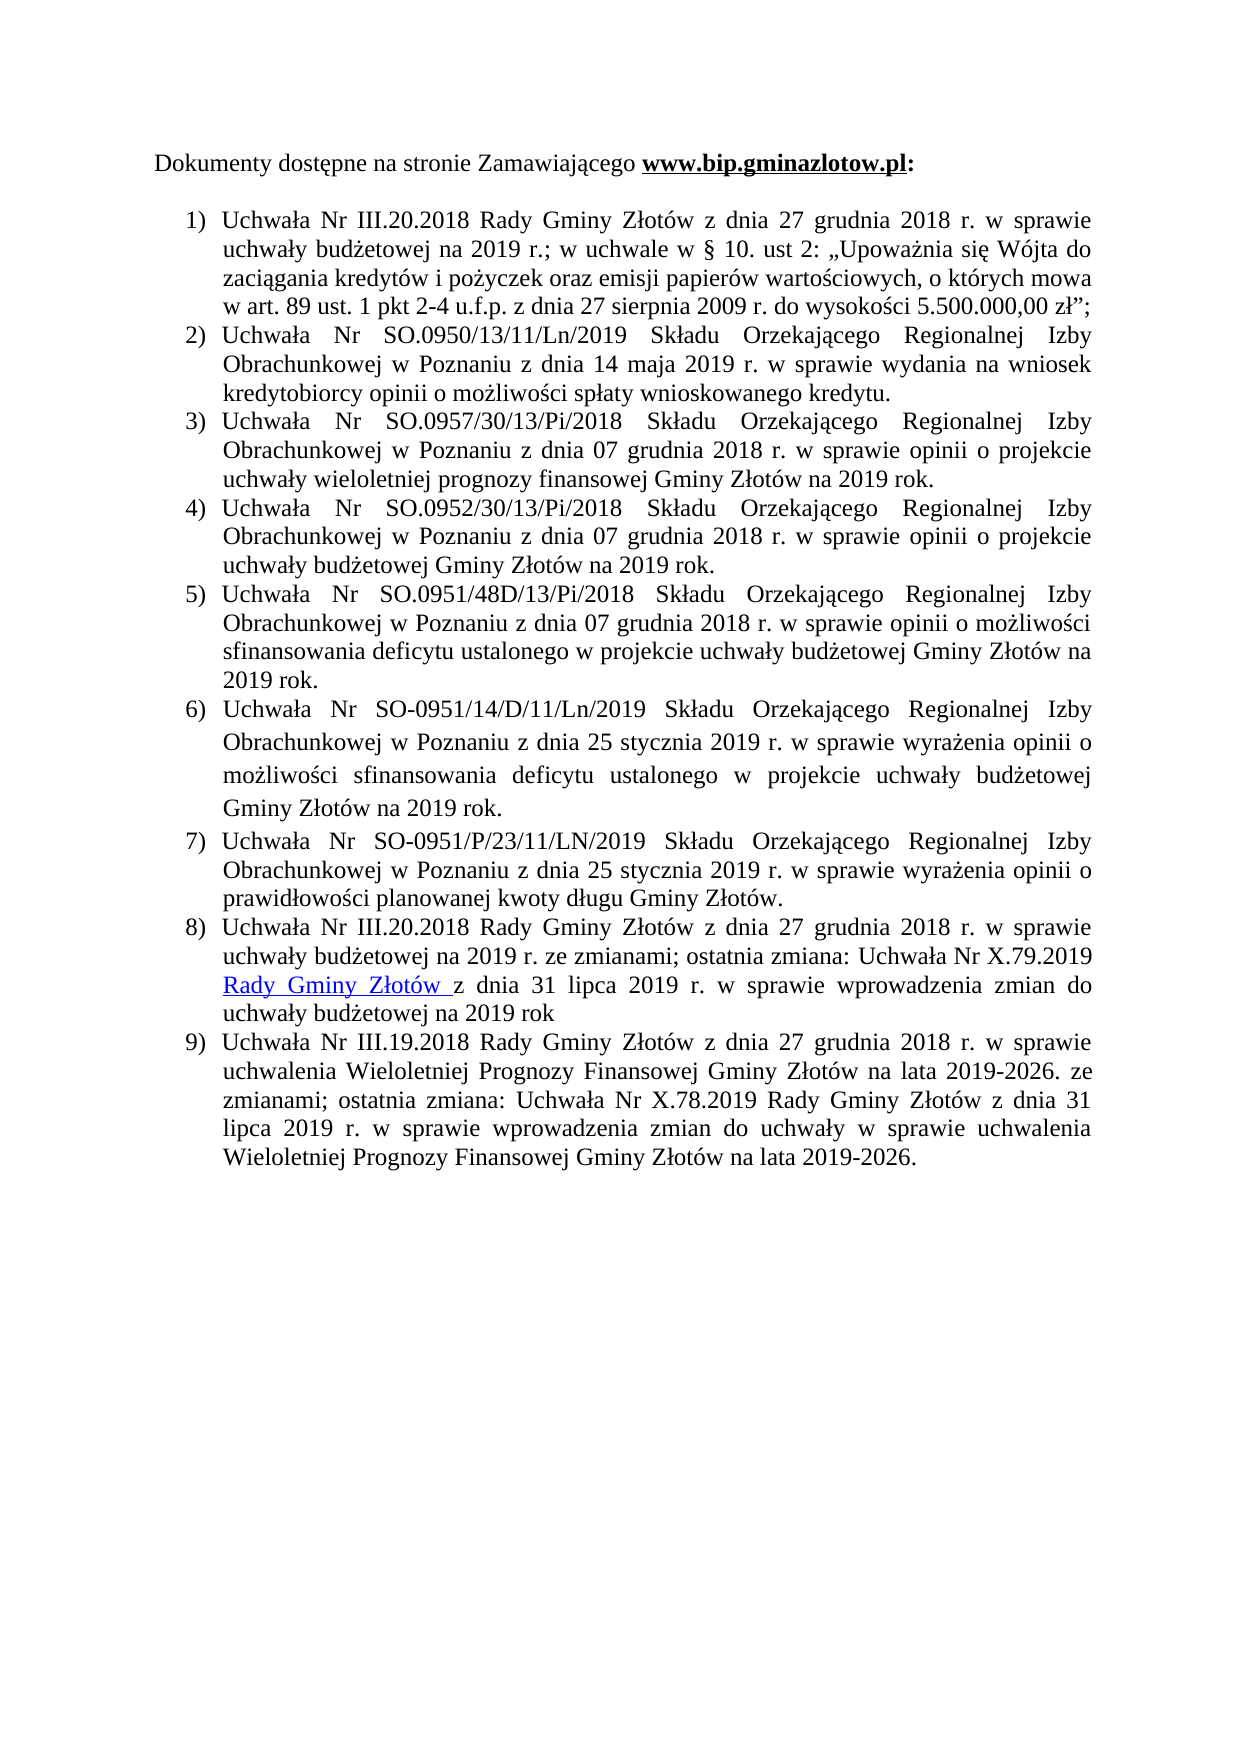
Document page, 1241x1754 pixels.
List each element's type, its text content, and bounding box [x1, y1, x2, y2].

list Uchwała Nr SO-0951/P/23/11/LN/2019 Składu Orzekającego Regionalnej Izby Obrachunkowej w Poznaniu z dnia 25 stycznia 2019 r. w sprawie wyrażenia opinii o prawidłowości planowanej kwoty długu Gminy Złotów. [185, 826, 1093, 912]
list Uchwała Nr SO.0950/13/11/Ln/2019 Składu Orzekającego Regionalnej Izby Obrachunkowej w Poznaniu z dnia 14 maja 2019 r. w sprawie wydania na wniosek kredytobiorcy opinii o możliwości spłaty wnioskowanego kredytu. [185, 320, 1093, 406]
list Uchwała Nr SO.0957/30/13/Pi/2018 Składu Orzekającego Regionalnej Izby Obrachunkowej w Poznaniu z dnia 07 grudnia 2018 r. w sprawie opinii o projekcie uchwały wieloletniej prognozy finansowej Gminy Złotów na 2019 rok. [185, 406, 1093, 493]
list Uchwała Nr SO.0951/48D/13/Pi/2018 Składu Orzekającego Regionalnej Izby Obrachunkowej w Poznaniu z dnia 07 grudnia 2018 r. w sprawie opinii o możliwości sfinansowania deficytu ustalonego w projekcie uchwały budżetowej Gminy Złotów na 2019 rok. [185, 579, 1093, 694]
list Uchwała Nr III.20.2018 Rady Gminy Złotów z dnia 27 grudnia 2018 r. w sprawie uchwały budżetowej na 2019 r.; w uchwale w § 10. ust 2: „Upoważnia się Wójta do zaciągania kredytów i pożyczek oraz emisji papierów wartościowych, o których mowa w art. 89 ust. 1 pkt 2-4 u.f.p. z dnia 27 sierpnia 2009 r. do wysokości 5.500.000,00 zł”; [185, 205, 1093, 320]
text Dokumenty dostępne na stronie Zamawiającego www.bip.gminazlotow.pl: [148, 148, 1093, 176]
list Uchwała Nr III.20.2018 Rady Gminy Złotów z dnia 27 grudnia 2018 r. w sprawie uchwały budżetowej na 2019 r. ze zmianami; ostatnia zmiana: Uchwała Nr X.79.2019 Rady Gminy Złotów z dnia 31 lipca 2019 r. w sprawie wprowadzenia zmian do uchwały budżetowej na 2019 rok [185, 912, 1093, 1027]
list Uchwała Nr SO.0952/30/13/Pi/2018 Składu Orzekającego Regionalnej Izby Obrachunkowej w Poznaniu z dnia 07 grudnia 2018 r. w sprawie opinii o projekcie uchwały budżetowej Gminy Złotów na 2019 rok. [185, 493, 1093, 579]
list Uchwała Nr SO-0951/14/D/11/Ln/2019 Składu Orzekającego Regionalnej Izby Obrachunkowej w Poznaniu z dnia 25 stycznia 2019 r. w sprawie wyrażenia opinii o możliwości sfinansowania deficytu ustalonego w projekcie uchwały budżetowej Gminy Złotów na 2019 rok. [185, 694, 1093, 822]
list Uchwała Nr III.19.2018 Rady Gminy Złotów z dnia 27 grudnia 2018 r. w sprawie uchwalenia Wieloletniej Prognozy Finansowej Gminy Złotów na lata 2019-2026. ze zmianami; ostatnia zmiana: Uchwała Nr X.78.2019 Rady Gminy Złotów z dnia 31 lipca 2019 r. w sprawie wprowadzenia zmian do uchwały w sprawie uchwalenia Wieloletniej Prognozy Finansowej Gminy Złotów na lata 2019-2026. [185, 1027, 1093, 1171]
